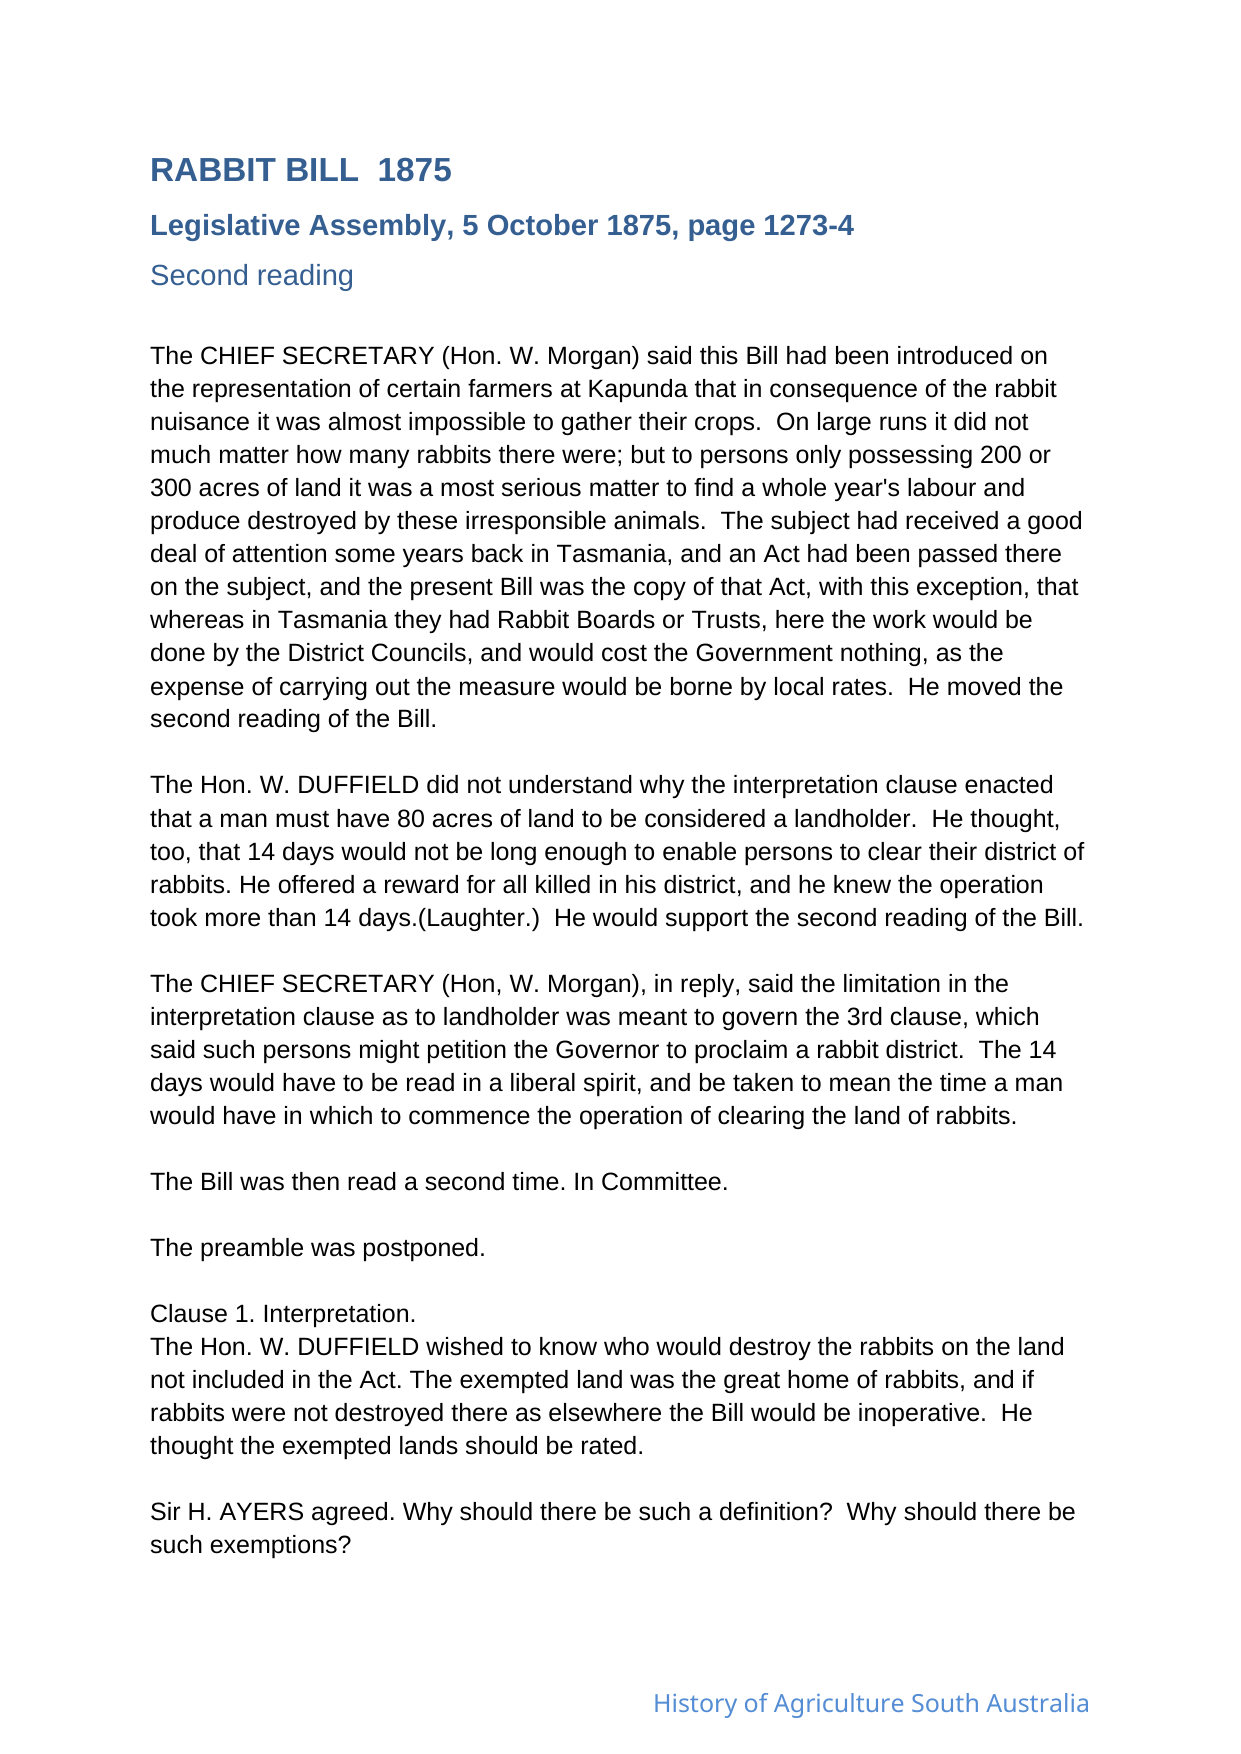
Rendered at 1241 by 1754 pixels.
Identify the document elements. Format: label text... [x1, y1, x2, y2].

text The CHIEF SECRETARY (Hon, W. Morgan), in reply, said the limitation in the interpretation clause as to landholder was meant to govern the 3rd clause, which said such persons might petition the Governor to proclaim a rabbit district. The 14 days would have to be read in a liberal spirit, and be taken to mean the time a man would have in which to commence the operation of clearing the land of rabbits. [150, 969, 1090, 1129]
text The Hon. W. DUFFIELD did not understand why the interpretation clause enacted that a man must have 80 acres of land to be considered a landholder. He thought, too, that 14 days would not be long enough to enable persons to clear their district of rabbits. He offered a reward for all killed in his district, and he knew the operation took more than 14 days.(Laughter.) He would support the second reading of the Bill. [150, 771, 1090, 931]
text The CHIEF SECRETARY (Hon. W. Morgan) said this Bill had been introduced on the representation of certain farmers at Kapunda that in consequence of the rabbit nuisance it was almost impossible to gather their crops. On large runs it did not much matter how many rabbits there were; but to persons only possessing 200 or 300 acres of land it was a most serious matter to find a whole year's labour and produce destroyed by these irresponsible animals. The subject had received a good deal of attention some years back in Tasmania, and an Act had been passed there on the subject, and the present Bill was the copy of that Act, with this exception, that whereas in Tasmania they had Rabbit Boards or Trusts, here the work would be done by the District Councils, and would cost the Government nothing, as the expense of carrying out the measure would be borne by local rates. He moved the second reading of the Bill. [150, 341, 1090, 733]
text The Bill was then read a second time. In Committee. [150, 1167, 1090, 1196]
text The Hon. W. DUFFIELD wished to know who would destroy the rabbits on the land not included in the Act. The exempted land was the great home of rabbits, and if rabbits were not destroyed there as elsewhere the Bill would be inoperative. He thought the exempted lands should be rated. [150, 1332, 1090, 1460]
text The preamble was postponed. [150, 1233, 1090, 1262]
text Sir H. AYERS agreed. Why should there be such a definition? Why should there be such exemptions? [150, 1497, 1090, 1559]
text Legislative Assembly, 5 October 1875, page 1273-4 [150, 208, 1090, 241]
text Second reading [150, 258, 1090, 291]
text Clause 1. Interpretation. [150, 1299, 1090, 1328]
text RABBIT BILL 1875 [150, 150, 1090, 188]
